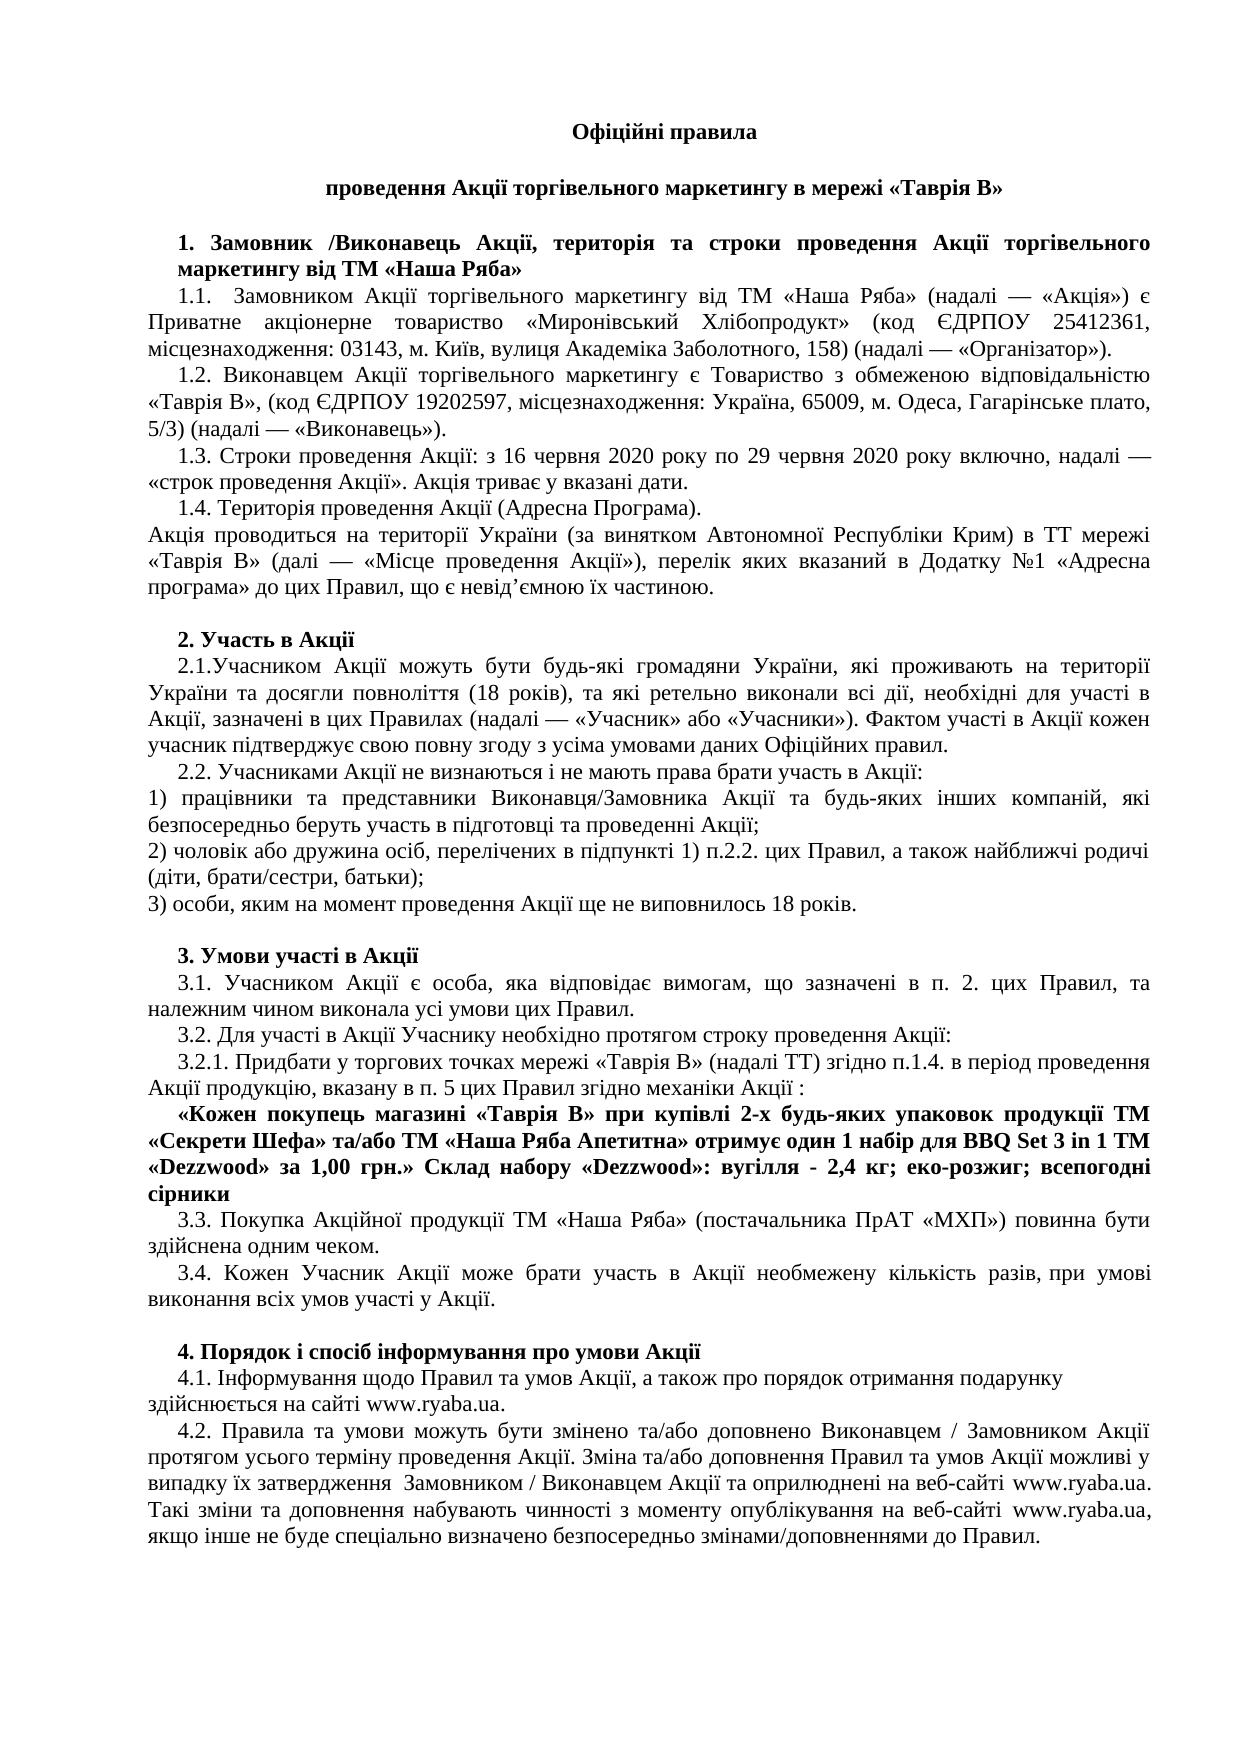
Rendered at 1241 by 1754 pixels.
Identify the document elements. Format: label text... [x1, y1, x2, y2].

text 4.2. Правила та умови можуть бути змінено та/або доповнено Виконавцем / Замовником Акції протягом усього терміну проведення Акції. Зміна та/або доповнення Правил та умов Акції можливі у випадку їх затвердження Замовником / Виконавцем Акції та оприлюднені на веб-сайті www.ryaba.ua. Такі зміни та доповнення набувають чинності з моменту опублікування на веб-сайті www.ryaba.ua, якщо інше не буде спеціально визначено безпосередньо змінами/доповненнями до Правил. [148, 1417, 1152, 1548]
text 4.1. Інформування щодо Правил та умов Акції, а також про порядок отримання подарунку здійснюється на сайті www.ryaba.ua. [148, 1364, 1152, 1417]
text 1.1. Замовником Акції торгівельного маркетингу від ТМ «Наша Ряба» (надалі — «Акція») є Приватне акціонерне товариство «Миронівський Хлібопродукт» (код ЄДРПОУ 25412361, місцезнаходження: 03143, м. Київ, вулиця Академіка Заболотного, 158) (надалі — «Організатор»). [148, 282, 1152, 361]
text 3.4. Кожен Учасник Акції може брати участь в Акції необмежену кількість разів, при умові виконання всіх умов участі у Акції. [148, 1259, 1152, 1311]
text 2.2. Учасниками Акції не визнаються і не мають права брати участь в Акції: [148, 758, 1152, 784]
text 4. Порядок і спосіб інформування про умови Акції [148, 1338, 1152, 1364]
text 3.2.1. Придбати у торгових точках мережі «Таврія В» (надалі ТТ) згідно п.1.4. в період проведення Акції продукцію, вказану в п. 5 цих Правил згідно механіки Акції : [148, 1048, 1152, 1101]
text 2) чоловік або дружина осіб, перелічених в підпункті 1) п.2.2. цих Правил, а також найближчі родичі (діти, брати/сестри, батьки); [148, 837, 1152, 890]
text 3.3. Покупка Акційної продукції ТМ «Наша Ряба» (постачальника ПрАТ «МХП») повинна бути здійснена одним чеком. [148, 1206, 1152, 1259]
text 1.2. Виконавцем Акції торгівельного маркетингу є Товариство з обмеженою відповідальністю «Таврія В», (код ЄДРПОУ 19202597, місцезнаходження: Україна, 65009, м. Одеса, Гагарінське плато, 5/3) (надалі — «Виконавець»). [148, 361, 1152, 442]
text 1. Замовник /Виконавець Акції, територія та строки проведення Акції торгівельного маркетингу від ТМ «Наша Ряба» [177, 229, 1152, 282]
text 3) особи, яким на момент проведення Акції ще не виповнилось 18 років. [148, 890, 1152, 916]
text «Кожен покупець магазині «Таврія В» при купівлі 2-х будь-яких упаковок продукції ТМ «Секрети Шефа» та/або ТМ «Наша Ряба Апетитна» отримує один 1 набір для BBQ Set 3 in 1 ТМ «Dezzwood» за 1,00 грн.» Склад набору «Dezzwood»: вугілля - 2,4 кг; еко-розжиг; всепогодні сірники [148, 1101, 1152, 1206]
text 3.2. Для участі в Акції Учаснику необхідно протягом строку проведення Акції: [148, 1021, 1152, 1048]
text 2.1.Учасником Акції можуть бути будь-які громадяни України, які проживають на території України та досягли повноліття (18 років), та які ретельно виконали всі дії, необхідні для участі в Акції, зазначені в цих Правилах (надалі — «Учасник» або «Учасники»). Фактом участі в Акції кожен учасник підтверджує свою повну згоду з усіма умовами даних Офіційних правил. [148, 652, 1152, 758]
text Офіційні правила [148, 118, 1152, 144]
text Акція проводиться на території України (за винятком Автономної Республіки Крим) в ТТ мережі «Таврія В» (далі — «Місце проведення Акції»), перелік яких вказаний в Додатку №1 «Адресна програма» до цих Правил, що є невід’ємною їх частиною. [148, 521, 1152, 600]
text 1) працівники та представники Виконавця/Замовника Акції та будь-яких інших компаній, які безпосередньо беруть участь в підготовці та проведенні Акції; [148, 784, 1152, 837]
text проведення Акції торгівельного маркетингу в мережі «Таврія В» [148, 174, 1152, 200]
text 2. Участь в Акції [148, 626, 1152, 652]
text 3. Умови участі в Акції [177, 942, 1152, 969]
text 1.4. Територія проведення Акції (Адресна Програма). [177, 494, 1152, 521]
text 3.1. Учасником Акції є особа, яка відповідає вимогам, що зазначені в п. 2. цих Правил, та належним чином виконала усі умови цих Правил. [148, 969, 1152, 1021]
text 1.3. Строки проведення Акції: з 16 червня 2020 року по 29 червня 2020 року включно, надалі — «строк проведення Акції». Акція триває у вказані дати. [148, 442, 1152, 494]
